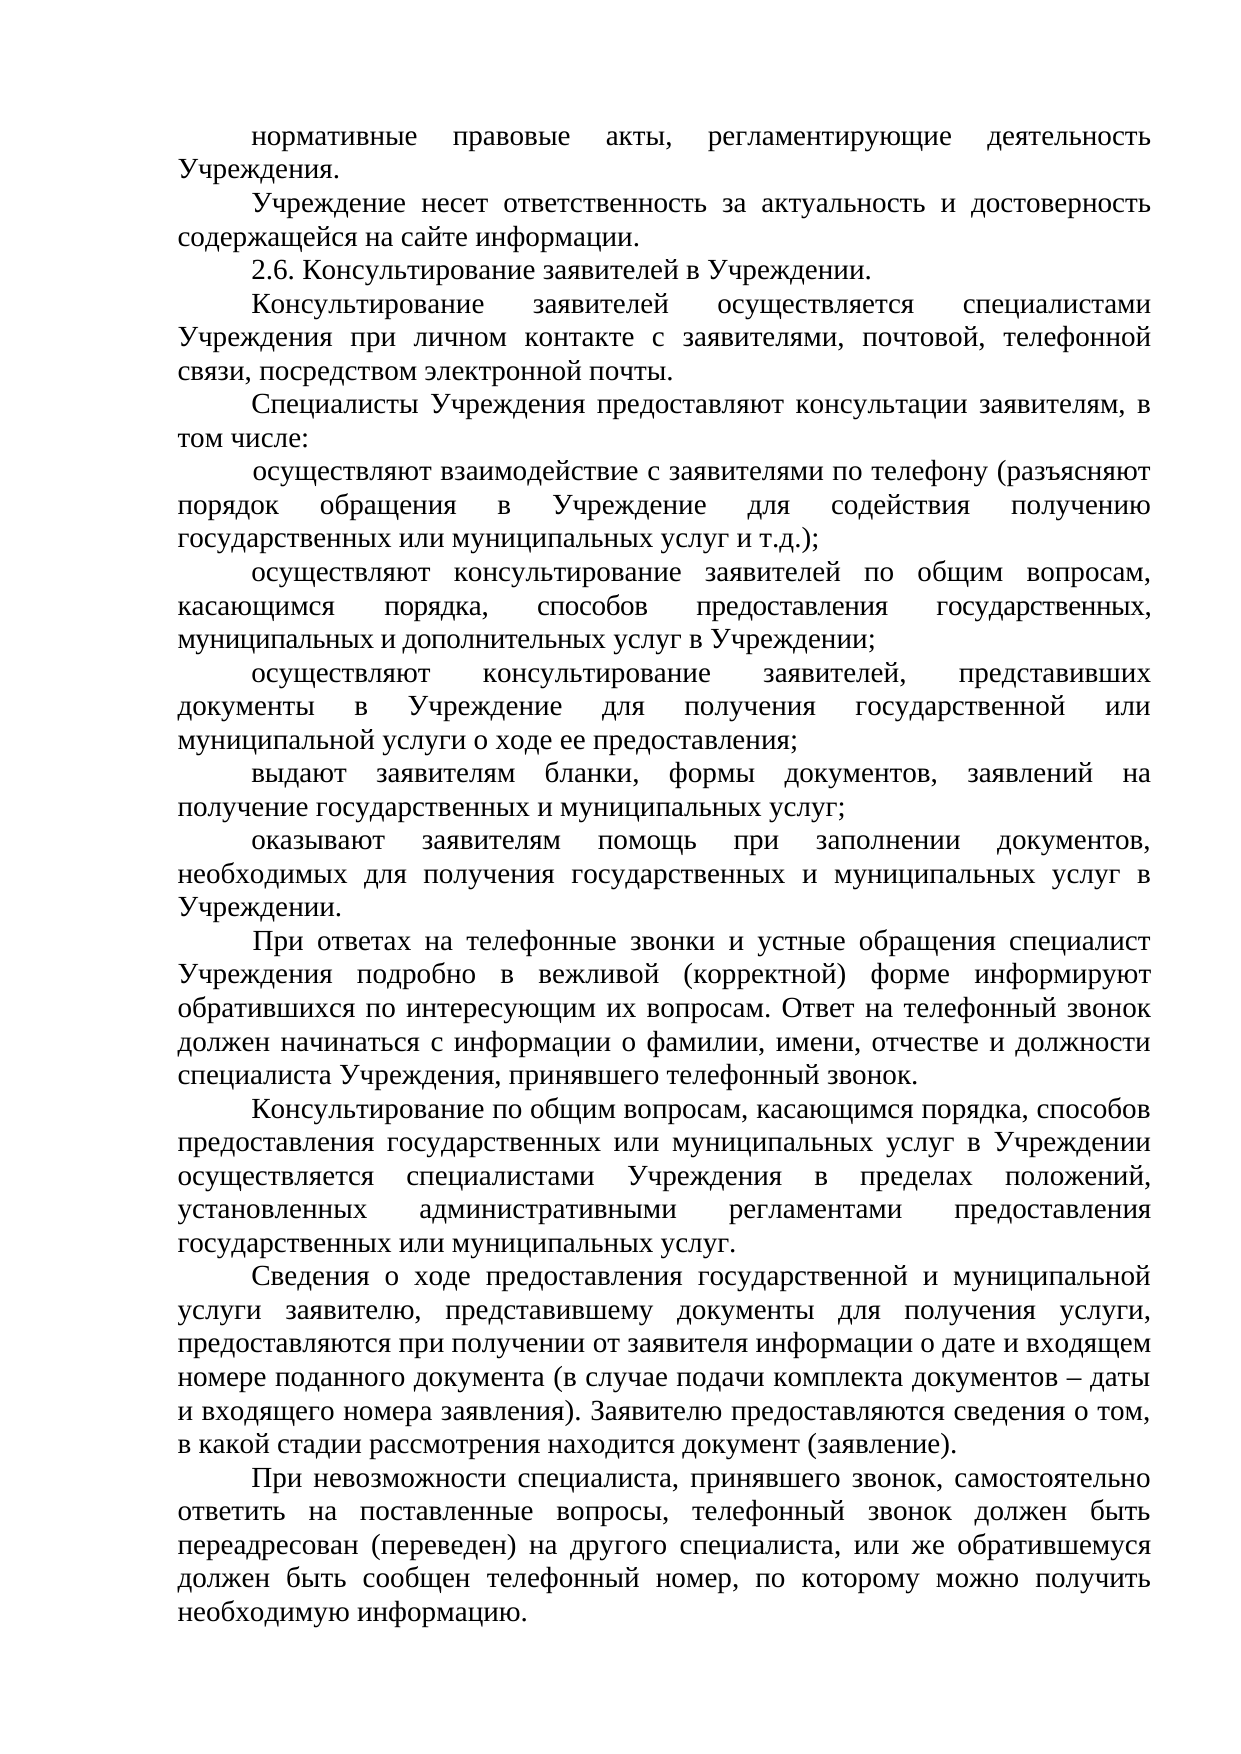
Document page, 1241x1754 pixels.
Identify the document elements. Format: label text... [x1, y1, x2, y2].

text Консультирование по общим вопросам, касающимся порядка, способов предоставления государственных или муниципальных услуг в Учреждении осуществляется специалистами Учреждения в пределах положений, установленных административными регламентами предоставления государственных или муниципальных услуг. [177, 1091, 1152, 1258]
text нормативные правовые акты, регламентирующие деятельность Учреждения. [177, 118, 1152, 185]
text оказывают заявителям помощь при заполнении документов, необходимых для получения государственных и муниципальных услуг в Учреждении. [177, 822, 1152, 923]
text При ответах на телефонные звонки и устные обращения специалист Учреждения подробно в вежливой (корректной) форме информируют обратившихся по интересующим их вопросам. Ответ на телефонный звонок должен начинаться с информации о фамилии, имени, отчестве и должности специалиста Учреждения, принявшего телефонный звонок. [177, 923, 1152, 1091]
text Консультирование заявителей осуществляется специалистами Учреждения при личном контакте с заявителями, почтовой, телефонной связи, посредством электронной почты. [177, 286, 1152, 386]
text 2.6. Консультирование заявителей в Учреждении. [177, 252, 1152, 286]
text Специалисты Учреждения предоставляют консультации заявителям, в том числе: [177, 386, 1152, 453]
text осуществляют консультирование заявителей по общим вопросам, касающимся порядка, способов предоставления государственных, муниципальных и дополнительных услуг в Учреждении; [177, 554, 1152, 655]
text Учреждение несет ответственность за актуальность и достоверность содержащейся на сайте информации. [177, 185, 1152, 252]
text осуществляют консультирование заявителей, представивших документы в Учреждение для получения государственной или муниципальной услуги о ходе ее предоставления; [177, 655, 1152, 755]
text При невозможности специалиста, принявшего звонок, самостоятельно ответить на поставленные вопросы, телефонный звонок должен быть переадресован (переведен) на другого специалиста, или же обратившемуся должен быть сообщен телефонный номер, по которому можно получить необходимую информацию. [177, 1460, 1152, 1627]
text выдают заявителям бланки, формы документов, заявлений на получение государственных и муниципальных услуг; [177, 755, 1152, 822]
text осуществляют взаимодействие с заявителями по телефону (разъясняют порядок обращения в Учреждение для содействия получению государственных или муниципальных услуг и т.д.); [177, 453, 1152, 554]
text Сведения о ходе предоставления государственной и муниципальной услуги заявителю, представившему документы для получения услуги, предоставляются при получении от заявителя информации о дате и входящем номере поданного документа (в случае подачи комплекта документов – даты и входящего номера заявления). Заявителю предоставляются сведения о том, в какой стадии рассмотрения находится документ (заявление). [177, 1258, 1152, 1460]
